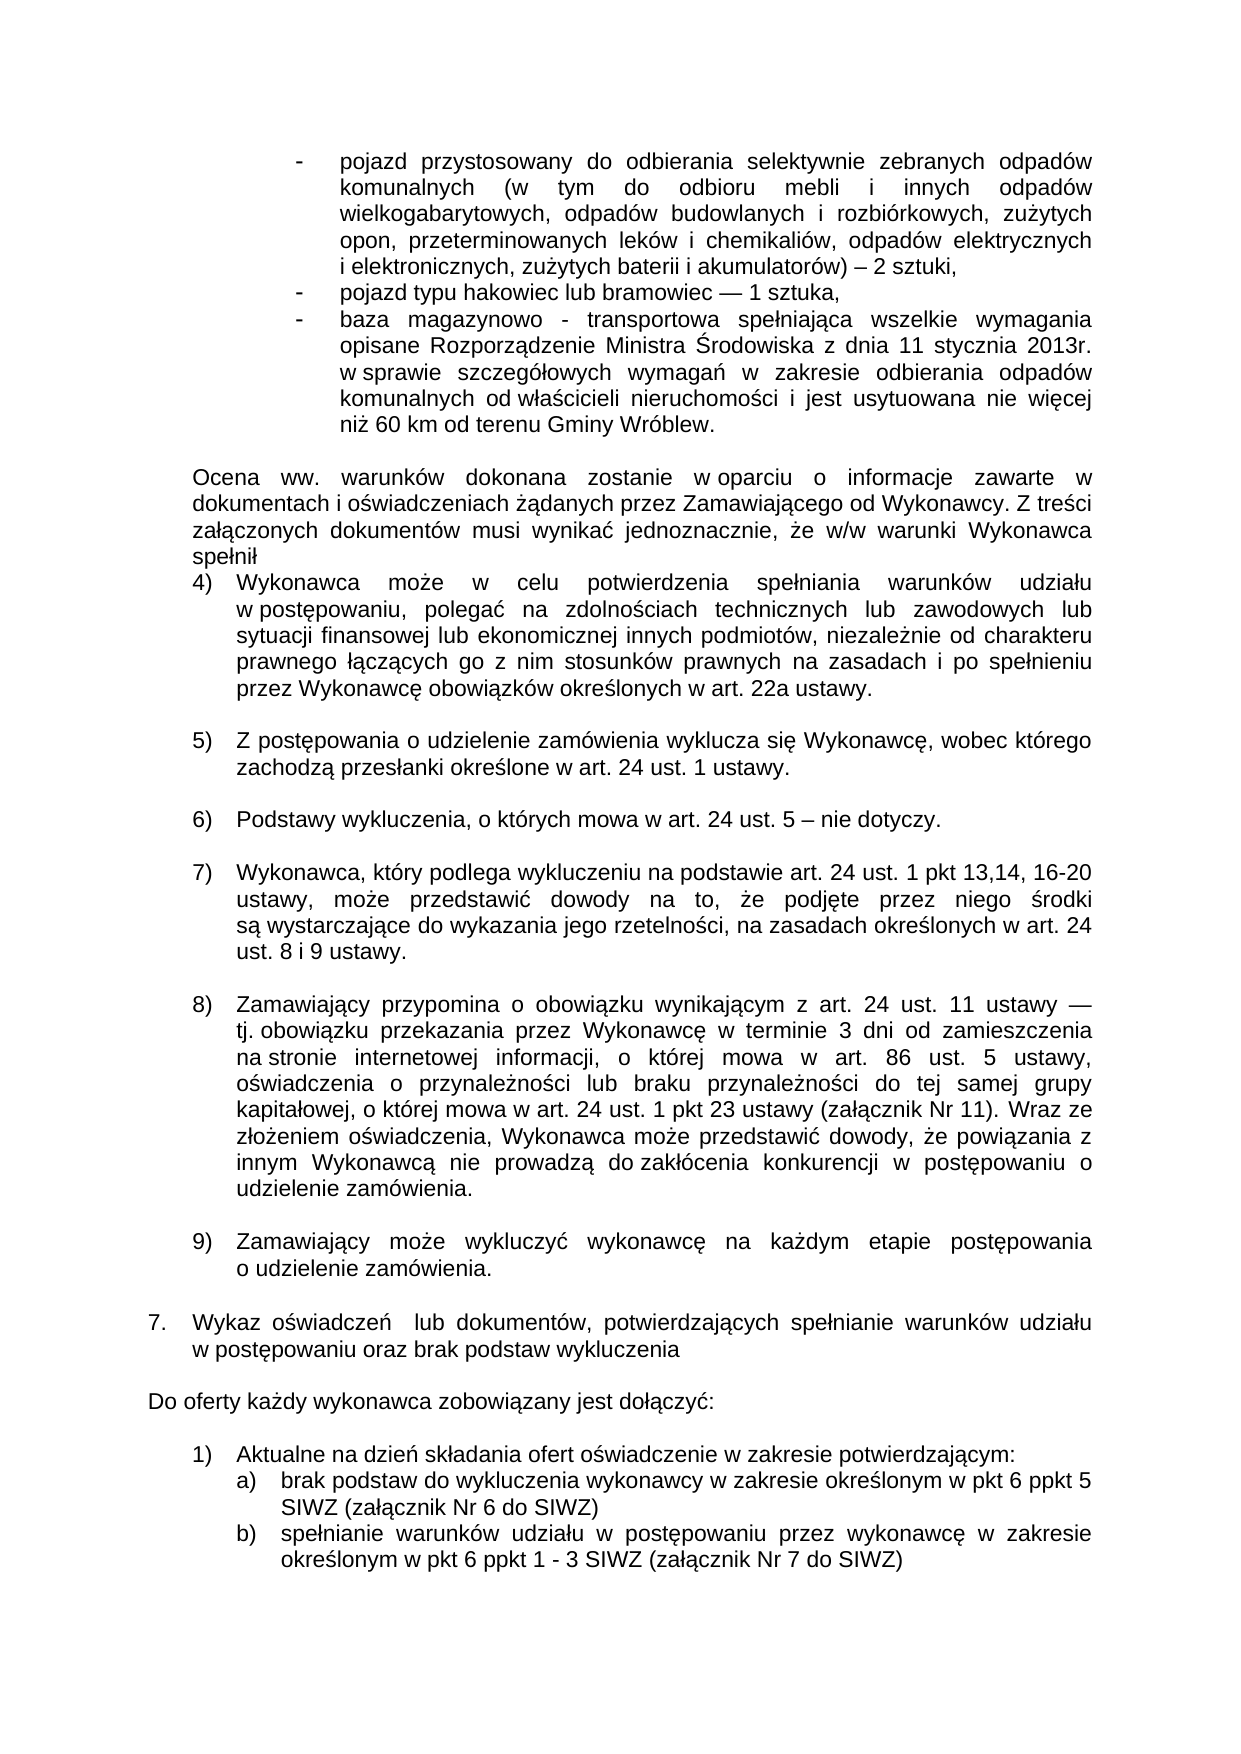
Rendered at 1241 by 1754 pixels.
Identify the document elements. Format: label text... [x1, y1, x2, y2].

list brak podstaw do wykluczenia wykonawcy w zakresie określonym w pkt 6 ppkt 5 SIWZ (załącznik Nr 6 do SIWZ) [236, 1467, 1093, 1520]
list baza magazynowo - transportowa spełniająca wszelkie wymagania opisane Rozporządzenie Ministra Środowiska z dnia 11 stycznia 2013r. w sprawie szczegółowych wymagań w zakresie odbierania odpadów komunalnych od właścicieli nieruchomości i jest usytuowana nie więcej niż 60 km od terenu Gminy Wróblew. [295, 306, 1093, 437]
list spełnianie warunków udziału w postępowaniu przez wykonawcę w zakresie określonym w pkt 6 ppkt 1 - 3 SIWZ (załącznik Nr 7 do SIWZ) [236, 1520, 1093, 1573]
list Podstawy wykluczenia, o których mowa w art. 24 ust. 5 – nie dotyczy. [192, 806, 1093, 833]
list Wykonawca, który podlega wykluczeniu na podstawie art. 24 ust. 1 pkt 13,14, 16-20 ustawy, może przedstawić dowody na to, że podjęte przez niego środki są wystarczające do wykazania jego rzetelności, na zasadach określonych w art. 24 ust. 8 i 9 ustawy. [192, 859, 1093, 964]
list Zamawiający może wykluczyć wykonawcę na każdym etapie postępowania o udzielenie zamówienia. [192, 1228, 1093, 1281]
list Z postępowania o udzielenie zamówienia wyklucza się Wykonawcę, wobec którego zachodzą przesłanki określone w art. 24 ust. 1 ustawy. [192, 727, 1093, 780]
text Do oferty każdy wykonawca zobowiązany jest dołączyć: [148, 1388, 1093, 1415]
list Wykonawca może w celu potwierdzenia spełniania warunków udziału w postępowaniu, polegać na zdolnościach technicznych lub zawodowych lub sytuacji finansowej lub ekonomicznej innych podmiotów, niezależnie od charakteru prawnego łączących go z nim stosunków prawnych na zasadach i po spełnieniu przez Wykonawcę obowiązków określonych w art. 22a ustawy. [192, 569, 1093, 701]
list Aktualne na dzień składania ofert oświadczenie w zakresie potwierdzającym: [192, 1441, 1093, 1467]
list pojazd przystosowany do odbierania selektywnie zebranych odpadów komunalnych (w tym do odbioru mebli i innych odpadów wielkogabarytowych, odpadów budowlanych i rozbiórkowych, zużytych opon, przeterminowanych leków i chemikaliów, odpadów elektrycznych i elektronicznych, zużytych baterii i akumulatorów) – 2 sztuki, [295, 148, 1093, 279]
list pojazd typu hakowiec lub bramowiec — 1 sztuka, [295, 279, 1093, 306]
list Zamawiający przypomina o obowiązku wynikającym z art. 24 ust. 11 ustawy — tj. obowiązku przekazania przez Wykonawcę w terminie 3 dni od zamieszczenia na stronie internetowej informacji, o której mowa w art. 86 ust. 5 ustawy, oświadczenia o przynależności lub braku przynależności do tej samej grupy kapitałowej, o której mowa w art. 24 ust. 1 pkt 23 ustawy (załącznik Nr 11). Wraz ze złożeniem oświadczenia, Wykonawca może przedstawić dowody, że powiązania z innym Wykonawcą nie prowadzą do zakłócenia konkurencji w postępowaniu o udzielenie zamówienia. [192, 991, 1093, 1202]
text Ocena ww. warunków dokonana zostanie w oparciu o informacje zawarte w dokumentach i oświadczeniach żądanych przez Zamawiającego od Wykonawcy. Z treści załączonych dokumentów musi wynikać jednoznacznie, że w/w warunki Wykonawca spełnił [192, 464, 1093, 569]
list Wykaz oświadczeń lub dokumentów, potwierdzających spełnianie warunków udziału w postępowaniu oraz brak podstaw wykluczenia [148, 1309, 1093, 1362]
